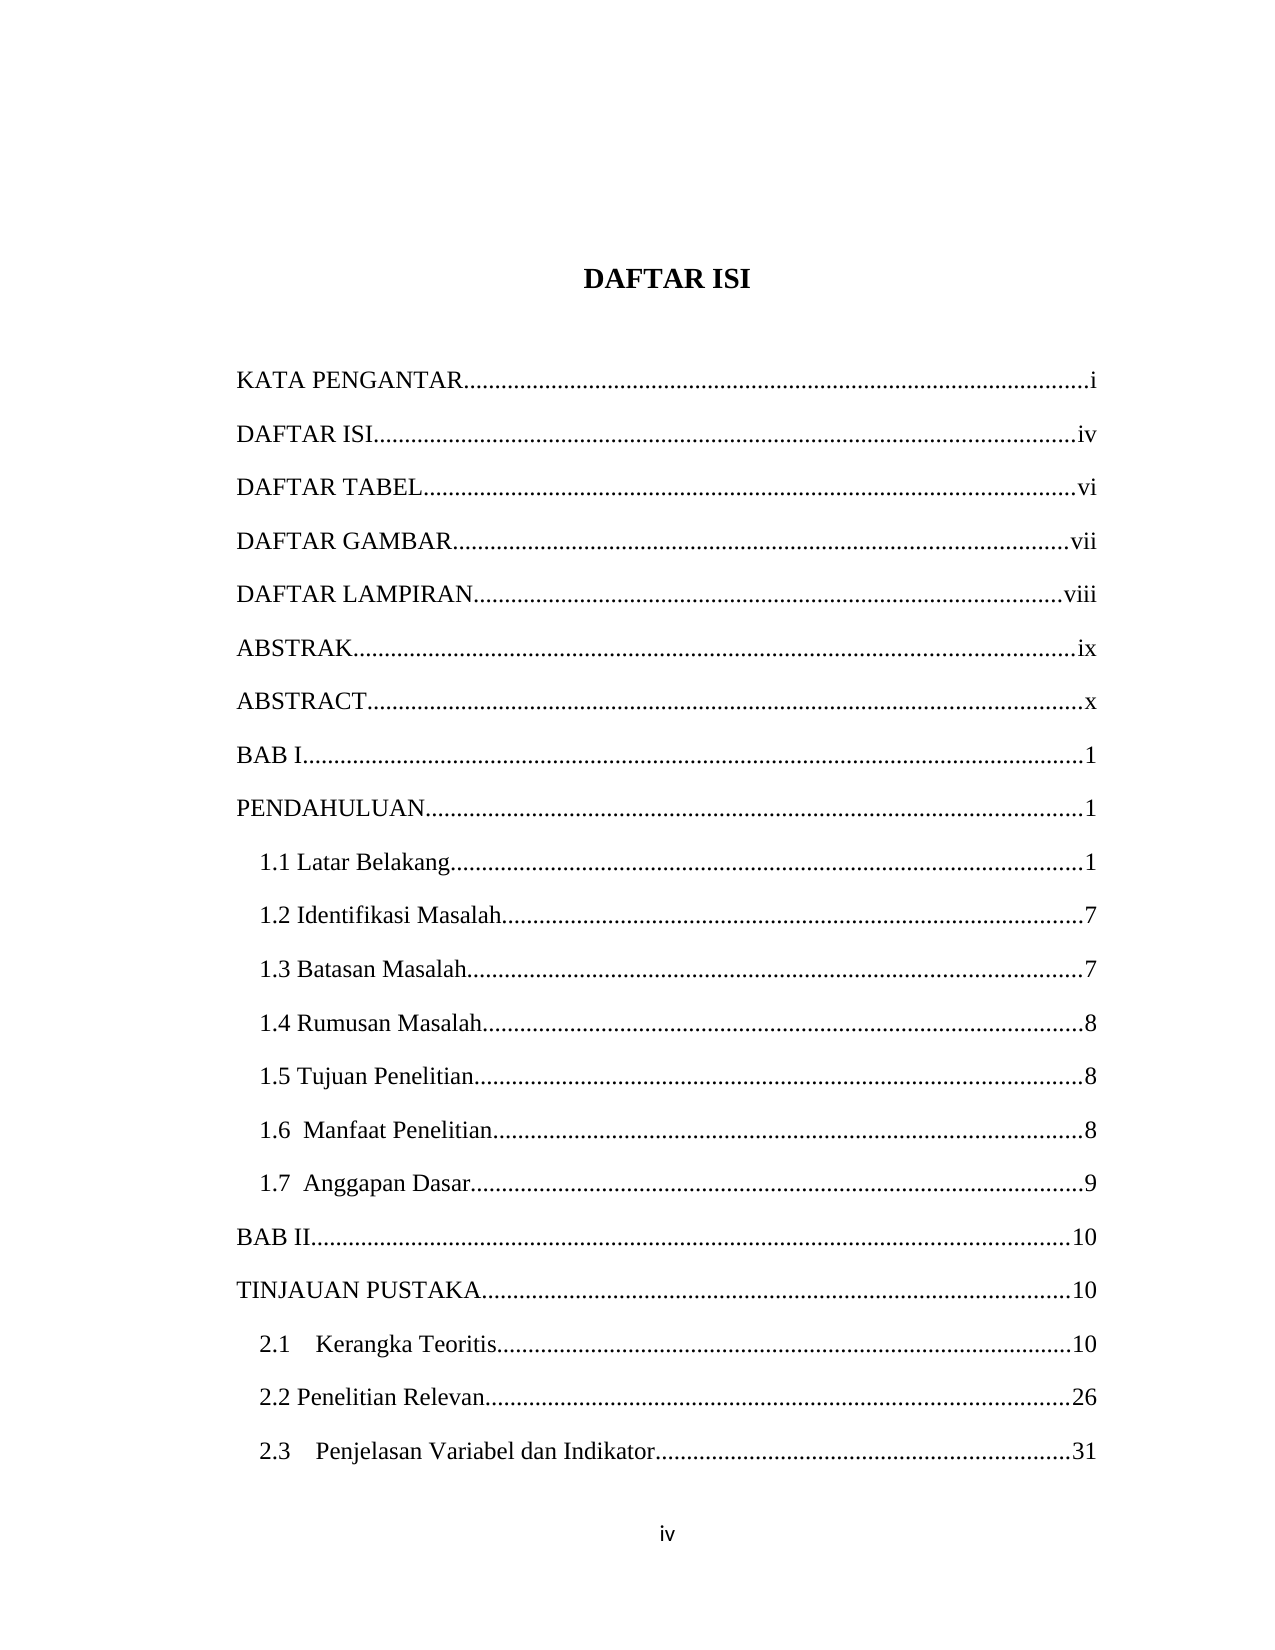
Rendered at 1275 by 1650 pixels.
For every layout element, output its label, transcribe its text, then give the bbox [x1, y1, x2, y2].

subtitle DAFTAR ISI [236, 261, 1098, 295]
